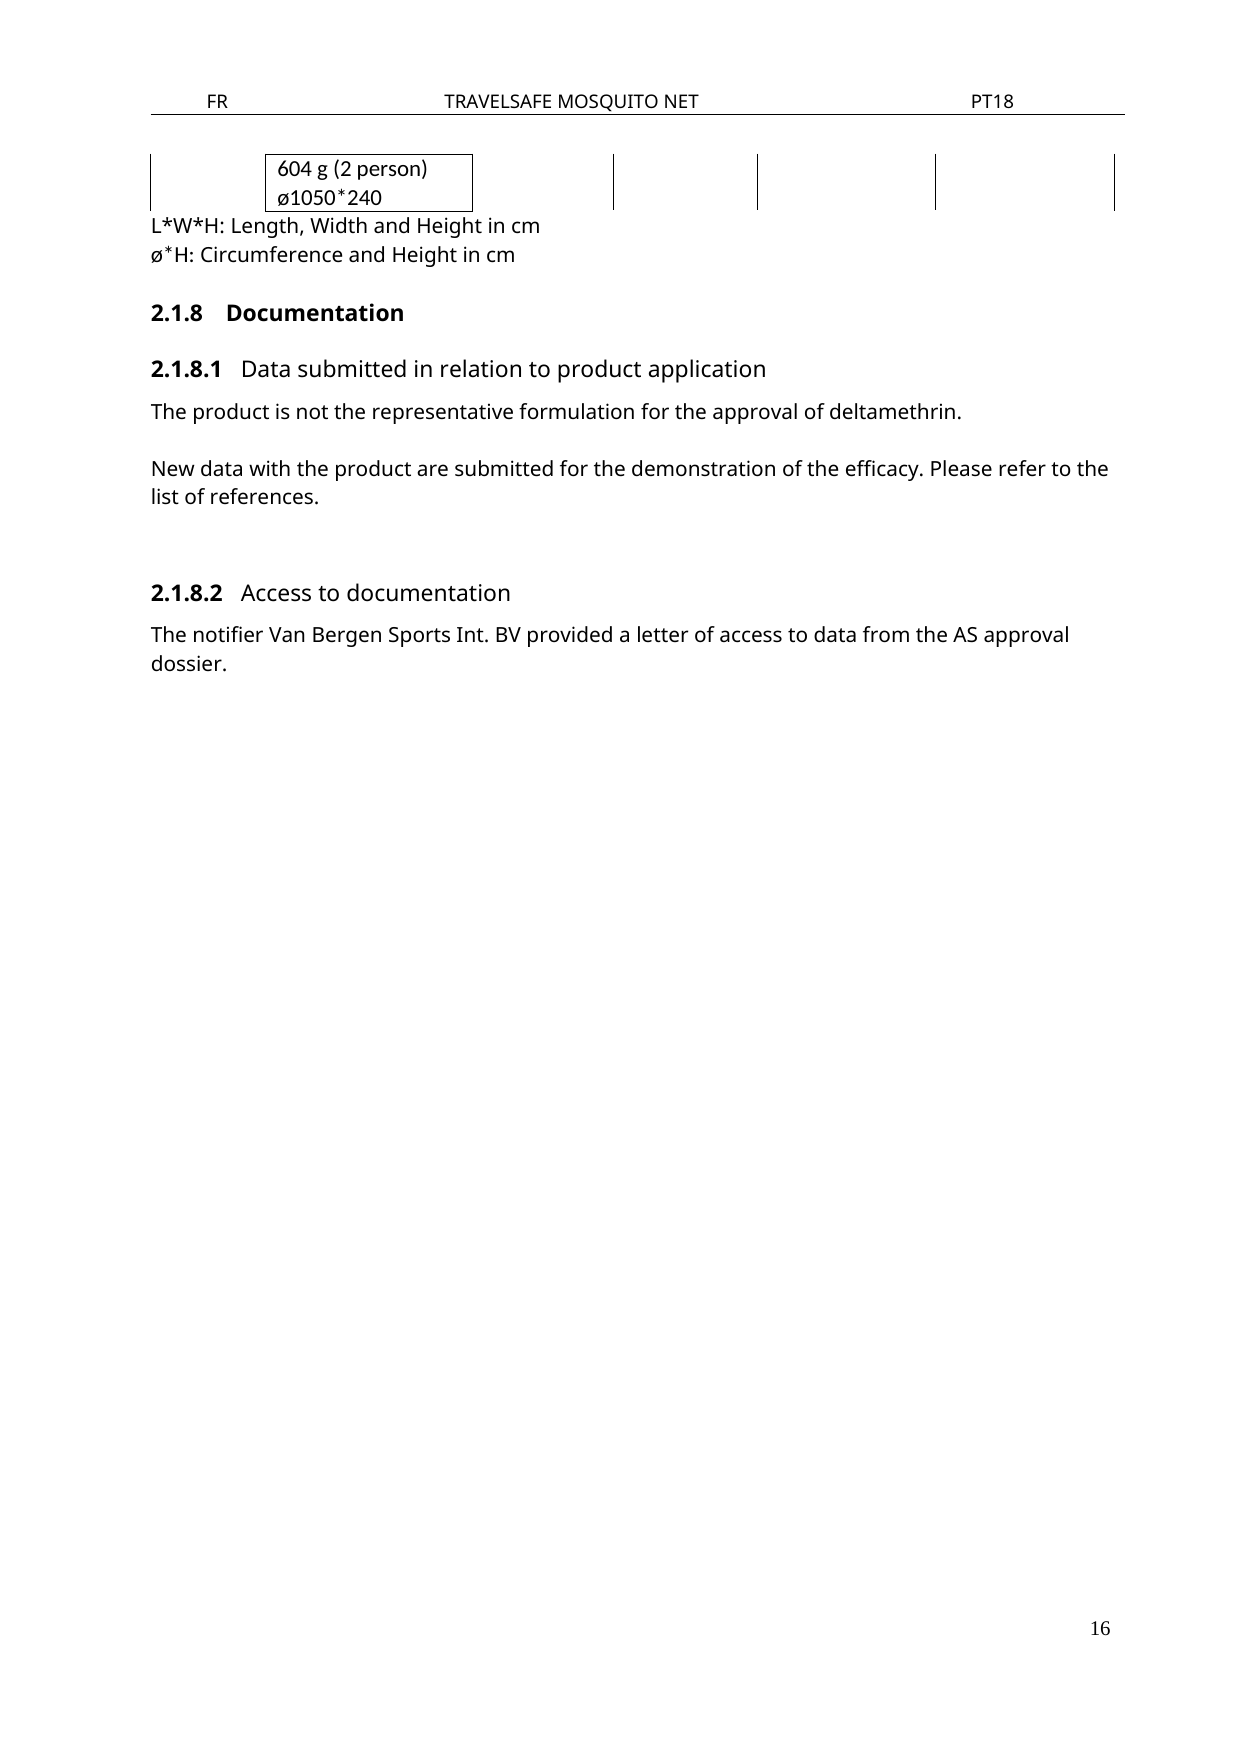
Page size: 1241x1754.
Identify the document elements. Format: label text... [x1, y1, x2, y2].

text The notifier Van Bergen Sports Int. BV provided a letter of access to data from the AS approval dossier. [151, 620, 1110, 677]
text L*W*H: Length, Width and Height in cm [151, 212, 1110, 240]
text ø*H: Circumference and Height in cm [151, 240, 1110, 268]
subtitle Access to documentation [151, 577, 1110, 608]
subtitle Documentation [151, 297, 1110, 328]
text New data with the product are submitted for the demonstration of the efficacy. Please refer to the list of references. [151, 454, 1110, 511]
subtitle Data submitted in relation to product application [151, 353, 1110, 384]
table_cell 604 g (2 person) ø1050*240 [266, 155, 472, 211]
text The product is not the representative formulation for the approval of deltamethrin. [151, 397, 1110, 425]
